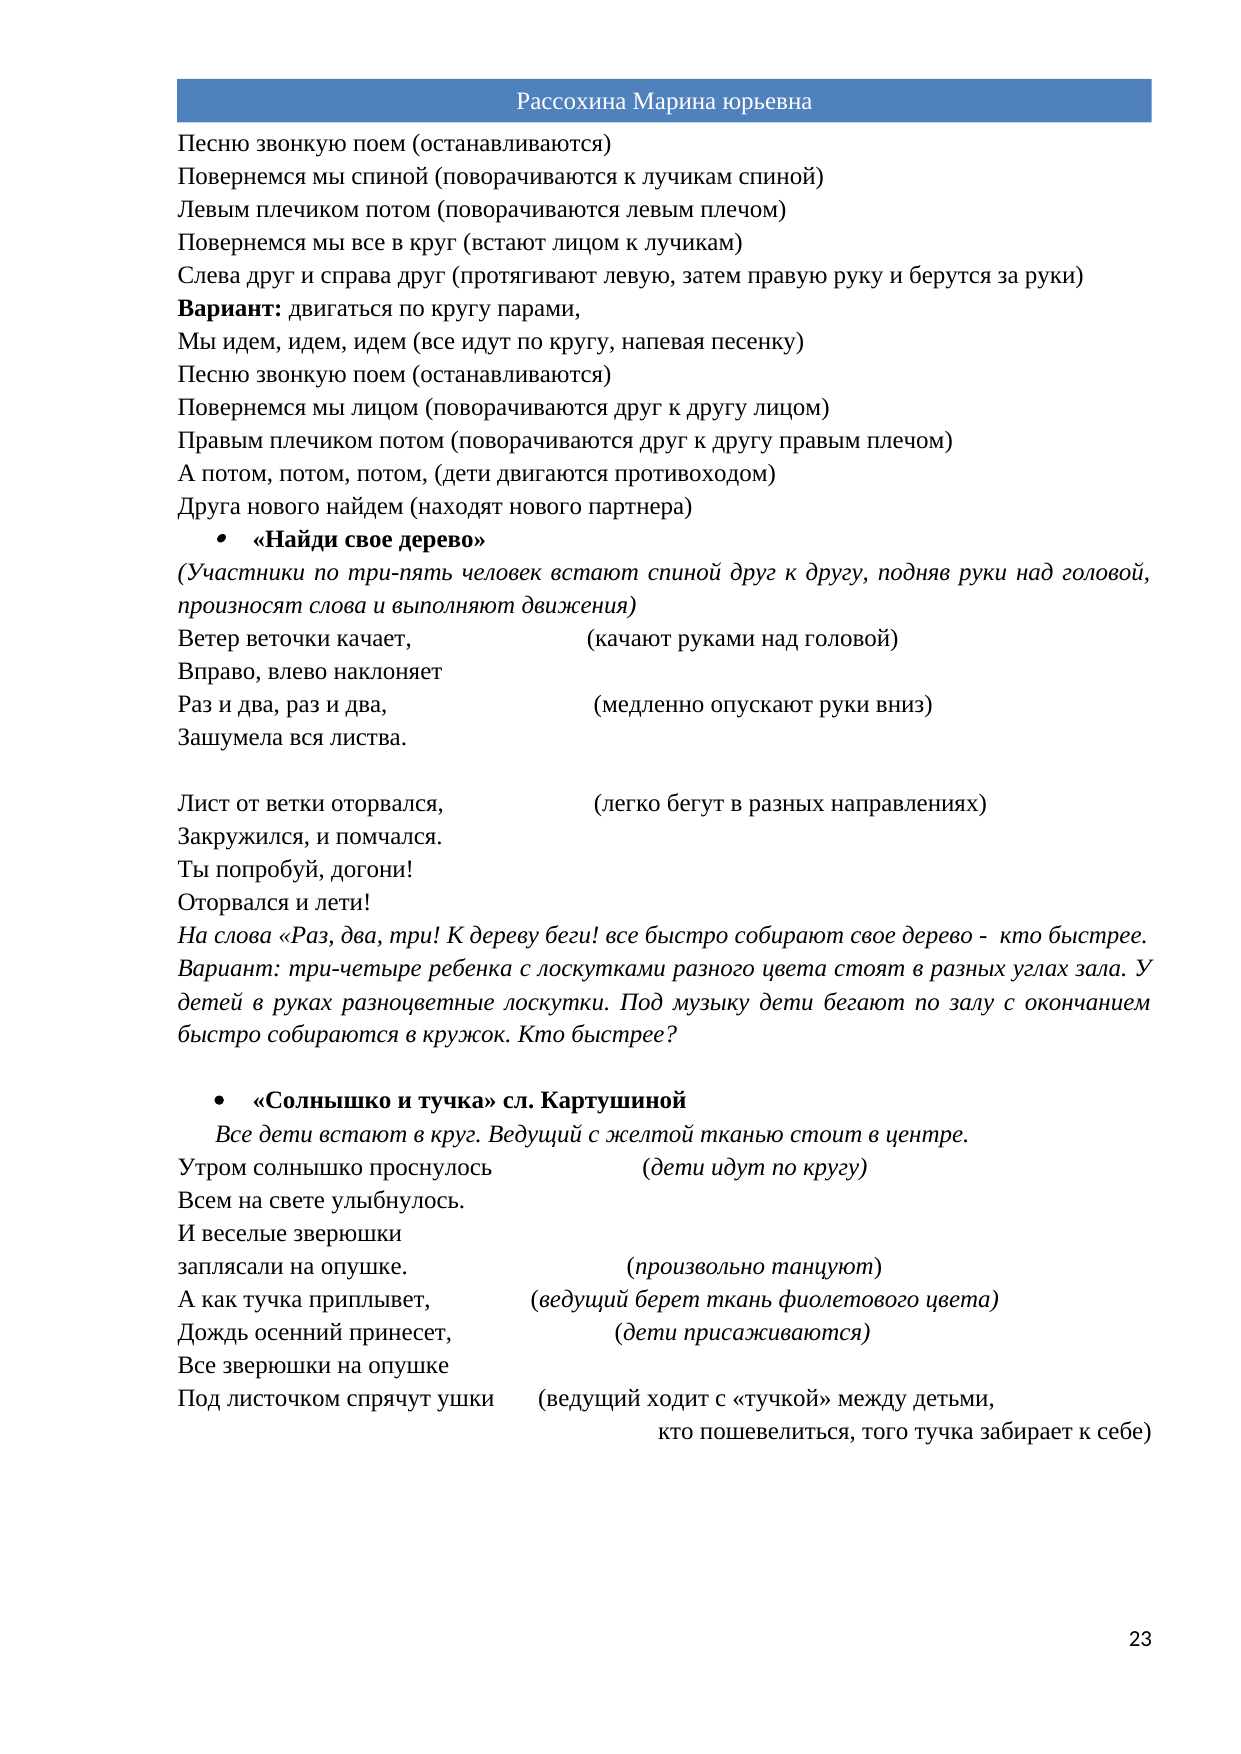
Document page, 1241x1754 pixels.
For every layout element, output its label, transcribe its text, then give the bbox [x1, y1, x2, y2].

text Утром солнышко проснулось (дети идут по кругу) [177, 1152, 1152, 1180]
text А как тучка приплывет, (ведущий берет ткань фиолетового цвета) [177, 1284, 1152, 1312]
text Правым плечиком потом (поворачиваются друг к другу правым плечом) [177, 425, 1152, 454]
text И веселые зверюшки [177, 1218, 1152, 1246]
text Зашумела вся листва. [177, 722, 1152, 751]
text кто пошевелиться, того тучка забирает к себе) [177, 1416, 1152, 1444]
text Дождь осенний принесет, (дети присаживаются) [177, 1317, 1152, 1346]
text Всем на свете улыбнулось. [177, 1185, 1152, 1213]
text Песню звонкую поем (останавливаются) [177, 359, 1152, 388]
text Вправо, влево наклоняет Раз и два, раз и два, (медленно опускают руки вниз) [177, 656, 1152, 718]
text Мы идем, идем, идем (все идут по кругу, напевая песенку) [177, 326, 1152, 355]
text А потом, потом, потом, (дети двигаются противоходом) [177, 458, 1152, 487]
text Ветер веточки качает, (качают руками над головой) [177, 623, 1152, 652]
list «Найди свое дерево» [215, 524, 1152, 553]
text Повернемся мы спиной (поворачиваются к лучикам спиной) [177, 161, 1152, 190]
text Ты попробуй, догони! [177, 854, 1152, 883]
text Повернемся мы лицом (поворачиваются друг к другу лицом) [177, 392, 1152, 421]
text (Участники по три-пять человек встают спиной друг к другу, подняв руки над головой, произносят слова и выполняют движения) [177, 557, 1152, 619]
text заплясали на опушке. (произвольно танцуют) [177, 1251, 1152, 1279]
text Вариант: двигаться по кругу парами, [177, 293, 1152, 322]
text Друга нового найдем (находят нового партнера) [177, 491, 1152, 520]
text Вариант: три-четыре ребенка с лоскутками разного цвета стоят в разных углах зала. У детей в руках разноцветные лоскутки. Под музыку дети бегают по залу с окончанием быстро собираются в кружок. Кто быстрее? [177, 953, 1152, 1048]
text На слова «Раз, два, три! К дереву беги! все быстро собирают свое дерево - кто быстрее. [177, 921, 1152, 949]
text Все дети встают в круг. Ведущий с желтой тканью стоит в центре. [215, 1119, 1152, 1147]
text Повернемся мы все в круг (встают лицом к лучикам) [177, 227, 1152, 256]
text Лист от ветки оторвался, (легко бегут в разных направлениях) [177, 788, 1152, 817]
list «Солнышко и тучка» сл. Картушиной [215, 1086, 1152, 1114]
text Под листочком спрячут ушки (ведущий ходит с «тучкой» между детьми, [177, 1383, 1152, 1412]
text Слева друг и справа друг (протягивают левую, затем правую руку и берутся за руки) [177, 260, 1152, 289]
text Песню звонкую поем (останавливаются) [177, 118, 1152, 157]
text Все зверюшки на опушке [177, 1350, 1152, 1378]
text Левым плечиком потом (поворачиваются левым плечом) [177, 194, 1152, 223]
text Оторвался и лети! [177, 887, 1152, 916]
text Закружился, и помчался. [177, 821, 1152, 850]
